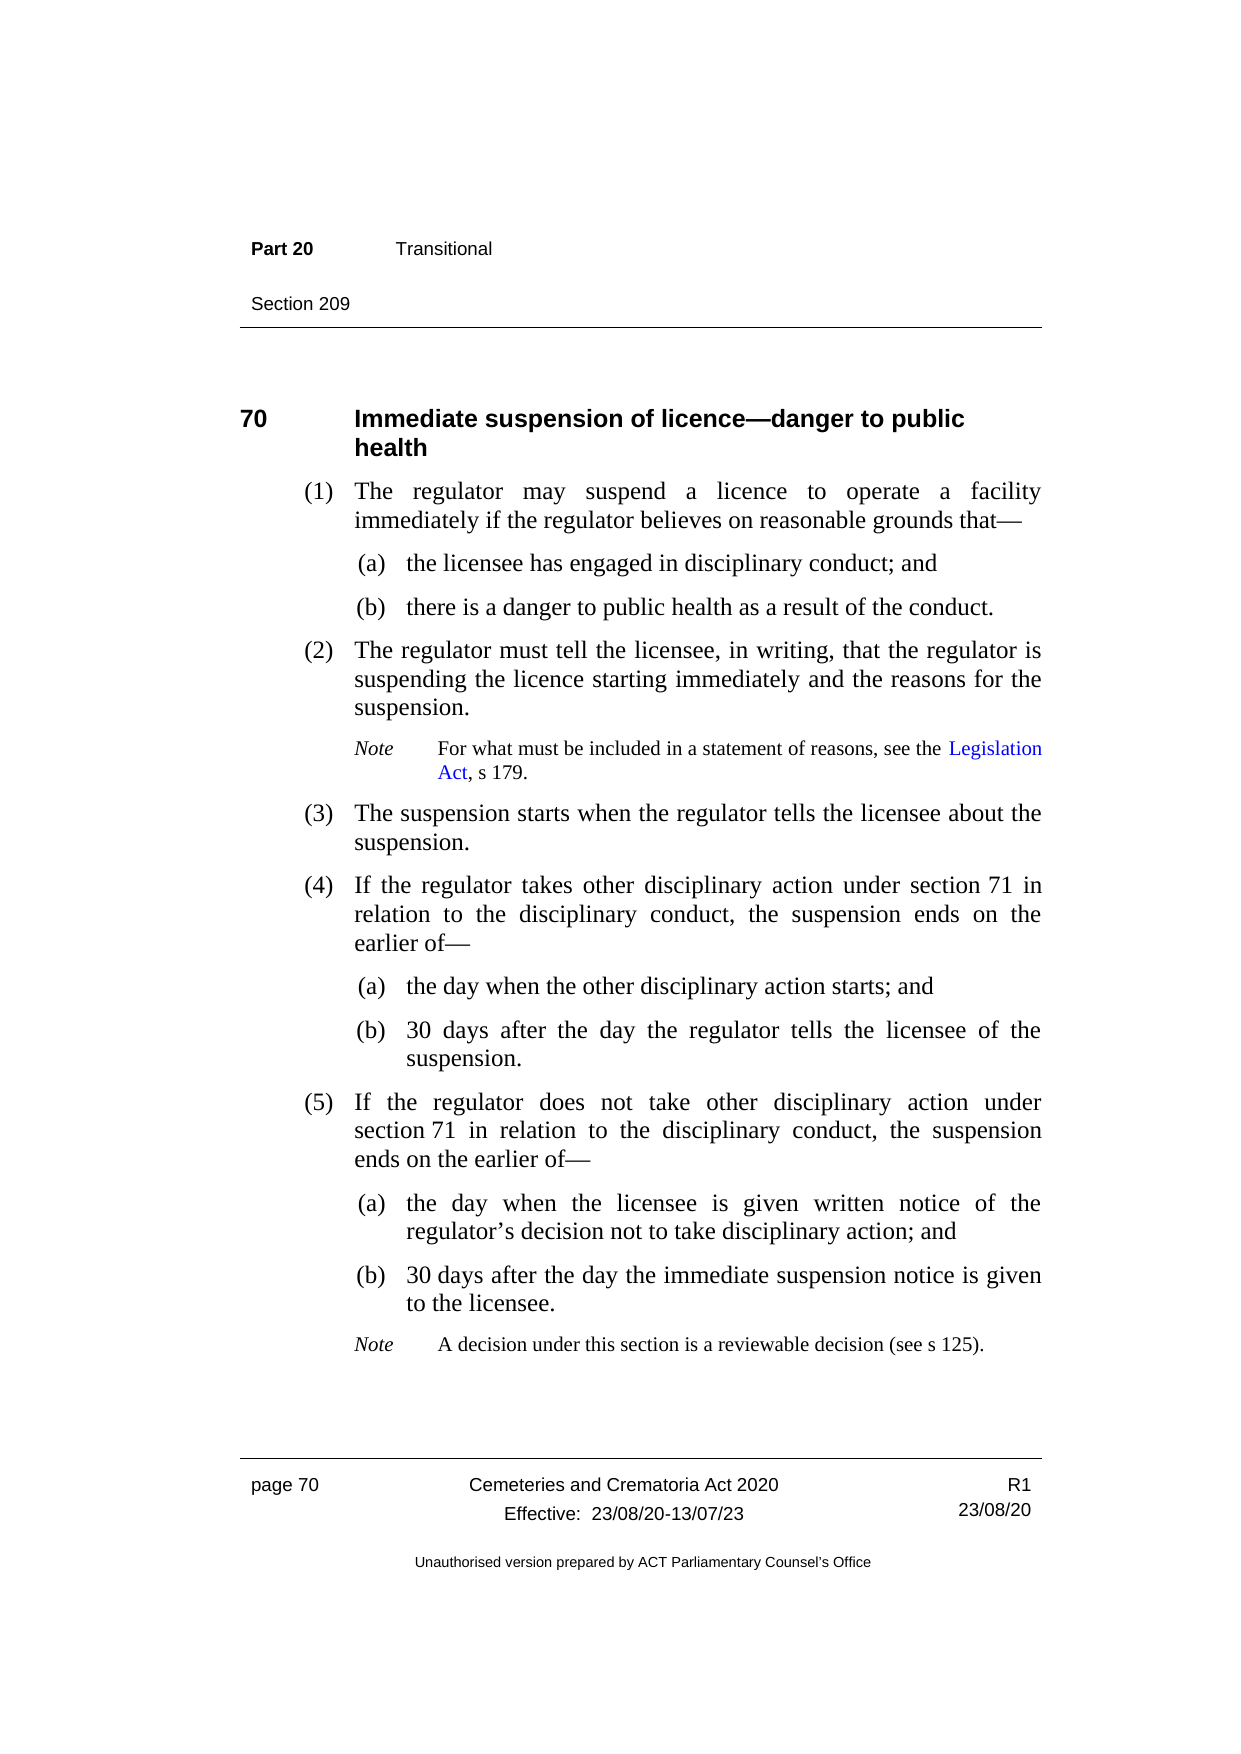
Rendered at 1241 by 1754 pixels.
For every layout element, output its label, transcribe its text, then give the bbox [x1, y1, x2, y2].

text (1) The regulator may suspend a licence to operate a facility immediately if the regulator believes on reasonable grounds that— [239, 476, 1042, 534]
text (4) If the regulator takes other disciplinary action under section 71 in relation to the disciplinary conduct, the suspension ends on the earlier of— [239, 871, 1042, 957]
text (5) If the regulator does not take other disciplinary action under section 71 in relation to the disciplinary conduct, the suspension ends on the earlier of— [239, 1087, 1042, 1173]
text (a) the day when the other disciplinary action starts; and [239, 971, 1042, 1000]
text (3) The suspension starts when the regulator tells the licensee about the suspension. [239, 798, 1042, 856]
text (b) 30 days after the day the regulator tells the licensee of the suspension. [239, 1015, 1042, 1072]
text Note A decision under this section is a reviewable decision (see s 125). [354, 1332, 1042, 1356]
text Note For what must be included in a statement of reasons, see the Legislation Act, s 179. [354, 736, 1042, 784]
text (a) the day when the licensee is given written notice of the regulator’s decision not to take disciplinary action; and [239, 1188, 1042, 1245]
text 70 Immediate suspension of licence—danger to public health [239, 404, 1042, 462]
text (b) 30 days after the day the immediate suspension notice is given to the licensee. [239, 1260, 1042, 1317]
text (2) The regulator must tell the licensee, in writing, that the regulator is suspending the licence starting immediately and the reasons for the suspension. [239, 635, 1042, 721]
text (a) the licensee has engaged in disciplinary conduct; and [239, 548, 1042, 577]
text (b) there is a danger to public health as a result of the conduct. [239, 592, 1042, 620]
